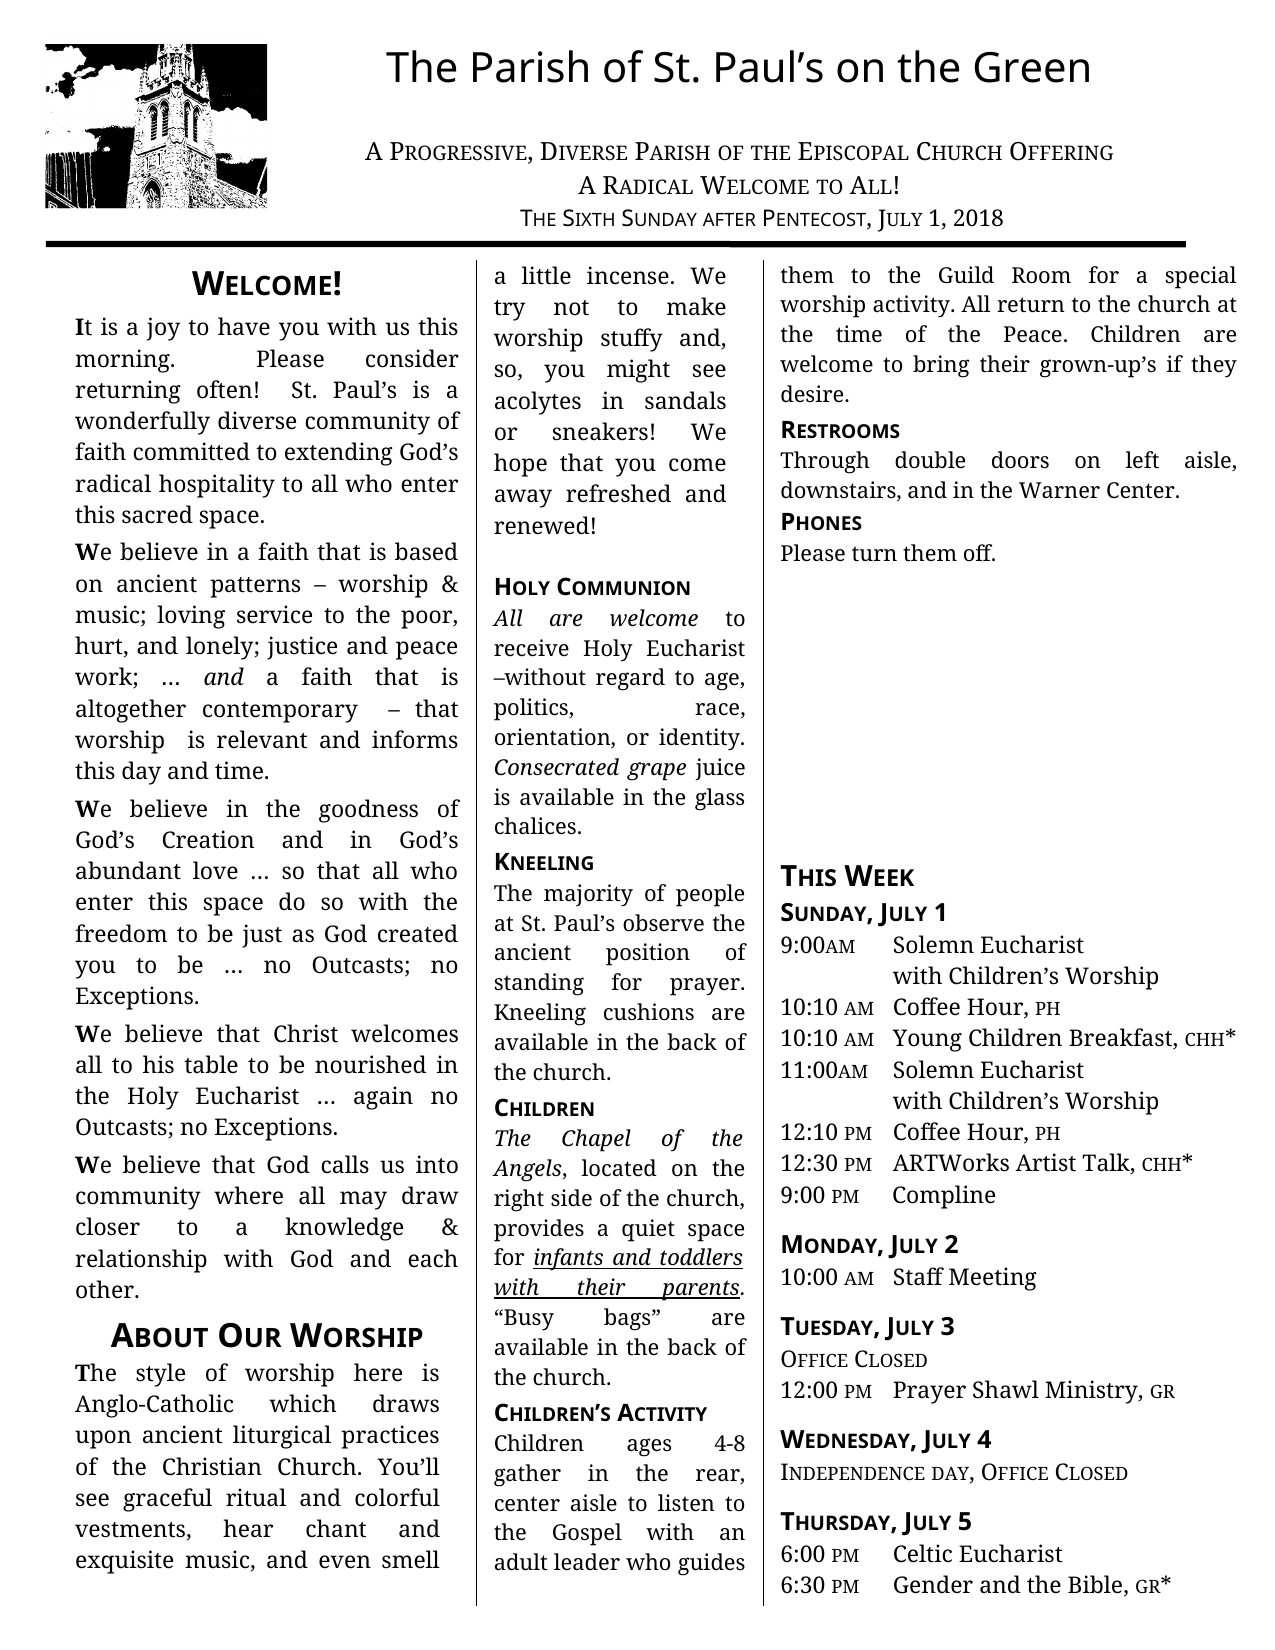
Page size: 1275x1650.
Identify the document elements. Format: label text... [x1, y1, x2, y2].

text The style of worship here is Anglo-Catholic which draws upon ancient liturgical practices of the Christian Church. You’ll see graceful ritual and colorful vestments, hear chant and exquisite music, and even smell a little incense. We try not to make worship stuffy and, so, you might see acolytes in sandals or sneakers! We hope that you come away refreshed and renewed! [75, 1357, 440, 1576]
text 12:10 pm Coffee Hour, ph [780, 1116, 1237, 1147]
text 9:00am Solemn Eucharist [780, 929, 1237, 960]
text 6:00 pm Celtic Eucharist [780, 1538, 1237, 1569]
text 10:10 am Young Children Breakfast, chh* [780, 1022, 1237, 1054]
text The Parish of St. Paul’s on the Green [268, 37, 1192, 94]
text We believe in the goodness of God’s Creation and in God’s abundant love … so that all who enter this space do so with the freedom to be just as God created you to be … no Outcasts; no Exceptions. [75, 793, 459, 1011]
text The Sixth Sunday after Pentecost, July 1, 2018 [75, 202, 1237, 233]
text Restrooms [780, 413, 1237, 445]
text It is a joy to have you with us this morning. Please consider returning often! St. Paul’s is a wonderfully diverse community of faith committed to extending God’s radical hospitality to all who enter this sacred space. [75, 311, 459, 530]
text We believe that God calls us into community where all may draw closer to a knowledge & relationship with God and each other. [75, 1149, 459, 1305]
text 10:10 am Coffee Hour, ph [780, 991, 1237, 1022]
text 12:00 pm Prayer Shawl Ministry, gr [780, 1374, 1237, 1405]
text Through double doors on left aisle, downstairs, and in the . [780, 445, 1237, 505]
text 12:30 pm ARTWorks Artist Talk, chh* [780, 1147, 1237, 1179]
text The style of worship here is Anglo-Catholic which draws upon ancient liturgical practices of the Christian Church. You’ll see graceful ritual and colorful vestments, hear chant and exquisite music, and even smell a little incense. We try not to make worship stuffy and, so, you might see acolytes in sandals or sneakers! We hope that you come away refreshed and renewed! [493, 260, 727, 541]
text Phones [780, 505, 1237, 538]
text Independence day, Office Closed [780, 1456, 1237, 1487]
text Office Closed [780, 1343, 1237, 1374]
text Sunday, July 1 [780, 894, 1237, 929]
text 6:30 pm Gender and the Bible, gr* [780, 1569, 1237, 1600]
text Kneeling [493, 845, 746, 878]
text About Our Worship [75, 1311, 459, 1357]
text 9:00 pm Compline [780, 1179, 1237, 1210]
text The Chapel of the Angels, located on the right side of the church, provides a quiet space for infants and toddlers with their parents. “Busy bags” are available in the back of the church. [493, 1123, 746, 1391]
text Children’s Activity [493, 1395, 746, 1428]
text All are welcome to receive Holy Eucharist –without regard to age, politics, race, orientation, or identity. Consecrated grape juice is available in the glass chalices. [493, 603, 746, 841]
text 10:00 am Staff Meeting [780, 1261, 1237, 1292]
text This Week [780, 855, 1237, 894]
text A Radical Welcome to ! [268, 168, 1192, 202]
text Children [493, 1091, 746, 1123]
text Please turn them off. [780, 538, 1237, 567]
text Thursday, July 5 [780, 1504, 1237, 1538]
text with Children’s Worship [780, 1085, 1237, 1116]
text Monday, July 2 [780, 1227, 1237, 1261]
text Tuesday, July 3 [780, 1308, 1237, 1343]
text Wednesday, July 4 [780, 1422, 1237, 1456]
text A Progressive, Diverse Parish of the Episcopal Church Offering [268, 134, 1192, 168]
text with Children’s Worship [780, 960, 1237, 991]
text The majority of people at St. Paul’s observe the ancient position of standing for prayer. Kneeling cushions are available in the back of the church. [493, 878, 746, 1086]
text 11:00am Solemn Eucharist [780, 1054, 1237, 1085]
text We believe in a faith that is based on ancient patterns – worship & music; loving service to the poor, hurt, and lonely; justice and peace work; … and a faith that is altogether contemporary – that worship is relevant and informs this day and time. [75, 536, 459, 786]
text Children ages 4-8 gather in the rear, center aisle to listen to the Gospel with an adult leader who guides them to the Guild Room for a special worship activity. All return to the church at the time of the Peace. Children are welcome to bring their grown-up’s if they desire. [493, 1428, 746, 1577]
text Holy Communion [493, 570, 727, 603]
text We believe that Christ welcomes all to his table to be nourished in the Holy Eucharist … again no Outcasts; no Exceptions. [75, 1018, 459, 1143]
text Welcome! [75, 260, 459, 305]
text Children ages 4-8 gather in the rear, center aisle to listen to the Gospel with an adult leader who guides them to the Guild Room for a special worship activity. All return to the church at the time of the Peace. Children are welcome to bring their grown-up’s if they desire. [780, 260, 1237, 409]
